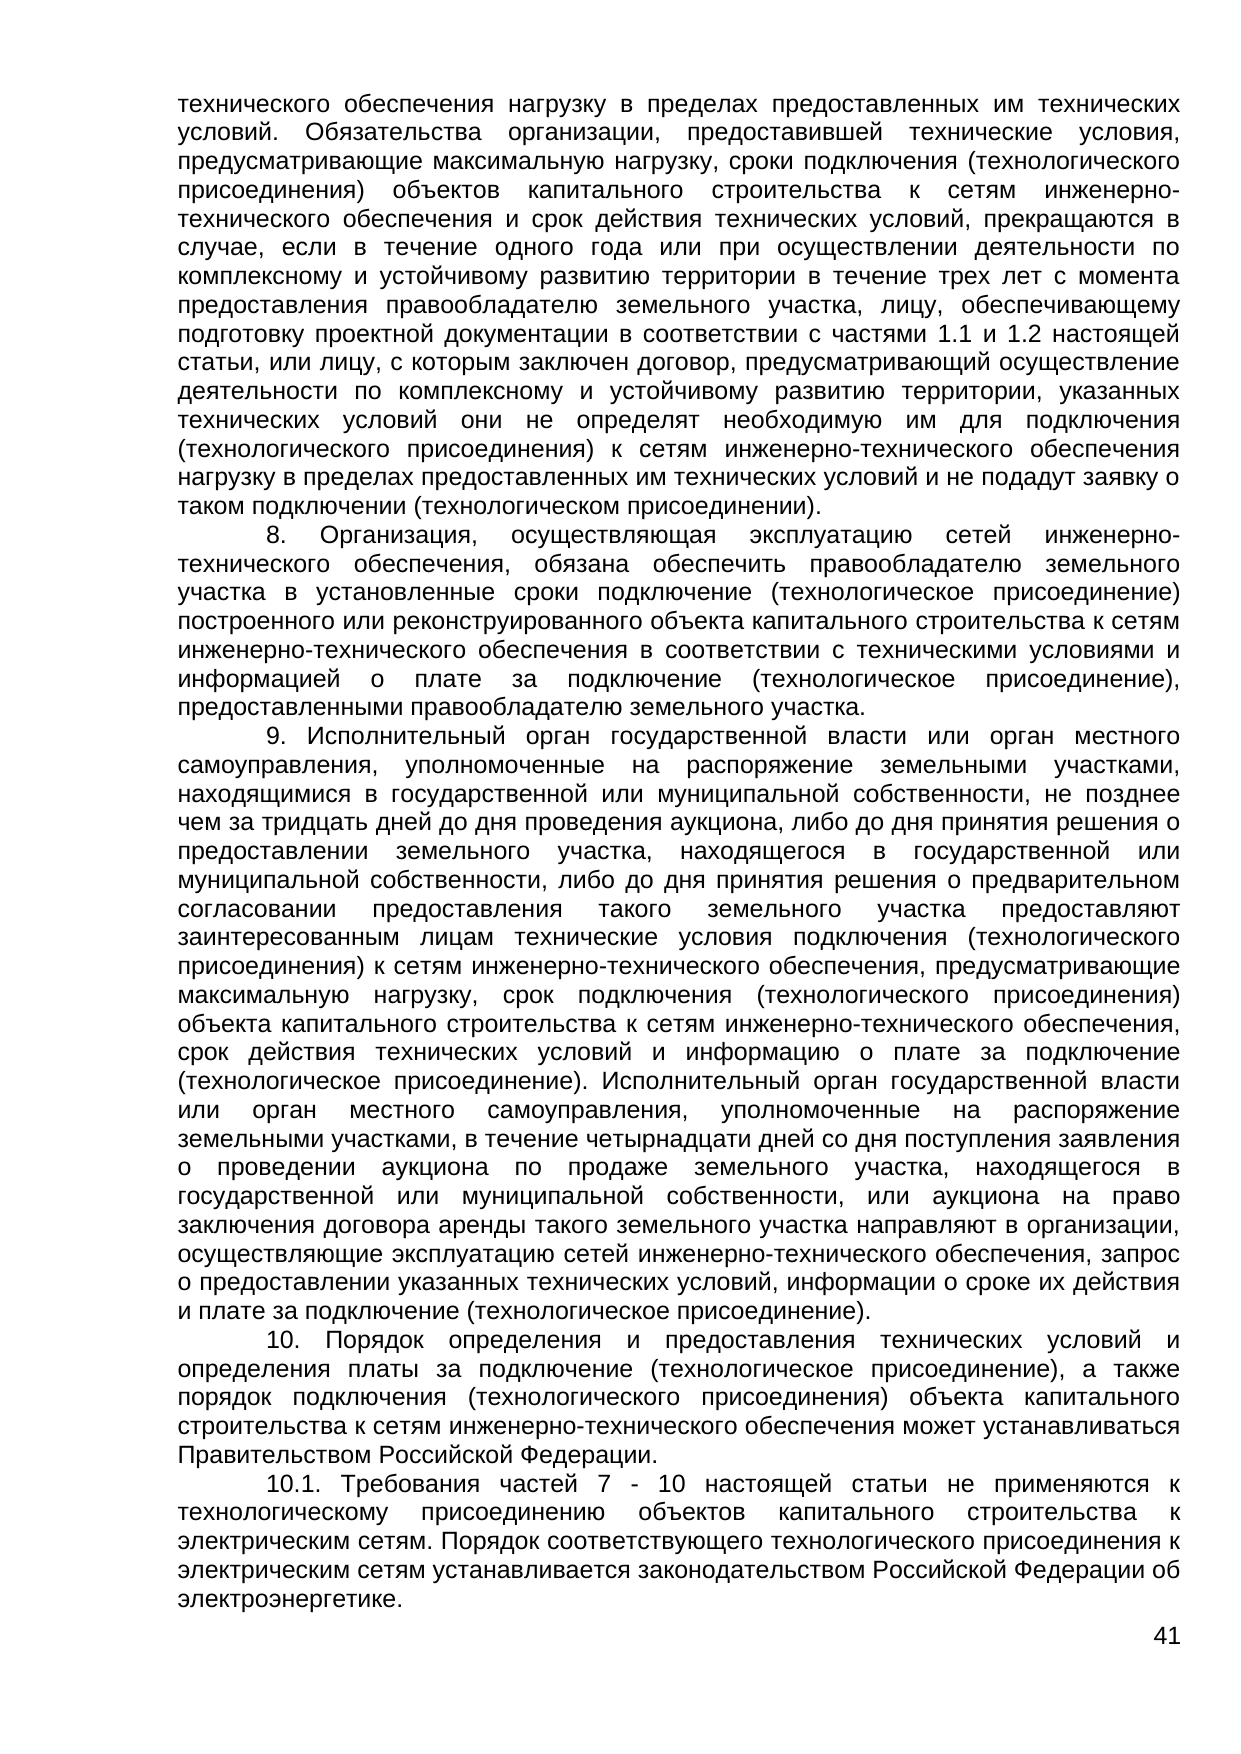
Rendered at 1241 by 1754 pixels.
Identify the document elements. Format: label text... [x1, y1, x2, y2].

text 10. Порядок определения и предоставления технических условий и определения платы за подключение (технологическое присоединение), а также порядок подключения (технологического присоединения) объекта капитального строительства к сетям инженерно-технического обеспечения может устанавливаться Правительством Российской Федерации. [177, 1325, 1181, 1469]
text 9. Исполнительный орган государственной власти или орган местного самоуправления, уполномоченные на распоряжение земельными участками, находящимися в государственной или муниципальной собственности, не позднее чем за тридцать дней до дня проведения аукциона, либо до дня принятия решения о предоставлении земельного участка, находящегося в государственной или муниципальной собственности, либо до дня принятия решения о предварительном согласовании предоставления такого земельного участка предоставляют заинтересованным лицам технические условия подключения (технологического присоединения) к сетям инженерно-технического обеспечения, предусматривающие максимальную нагрузку, срок подключения (технологического присоединения) объекта капитального строительства к сетям инженерно-технического обеспечения, срок действия технических условий и информацию о плате за подключение (технологическое присоединение). Исполнительный орган государственной власти или орган местного самоуправления, уполномоченные на распоряжение земельными участками, в течение четырнадцати дней со дня поступления заявления о проведении аукциона по продаже земельного участка, находящегося в государственной или муниципальной собственности, или аукциона на право заключения договора аренды такого земельного участка направляют в организации, осуществляющие эксплуатацию сетей инженерно-технического обеспечения, запрос о предоставлении указанных технических условий, информации о сроке их действия и плате за подключение (технологическое присоединение). [177, 721, 1181, 1325]
text 10.1. Требования частей 7 - 10 настоящей статьи не применяются к технологическому присоединению объектов капитального строительства к электрическим сетям. Порядок соответствующего технологического присоединения к электрическим сетям устанавливается законодательством Российской Федерации об электроэнергетике. [177, 1469, 1181, 1612]
text 8. Организация, осуществляющая эксплуатацию сетей инженерно-технического обеспечения, обязана обеспечить правообладателю земельного участка в установленные сроки подключение (технологическое присоединение) построенного или реконструированного объекта капитального строительства к сетям инженерно-технического обеспечения в соответствии с техническими условиями и информацией о плате за подключение (технологическое присоединение), предоставленными правообладателю земельного участка. [177, 520, 1181, 721]
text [177, 89, 1181, 520]
